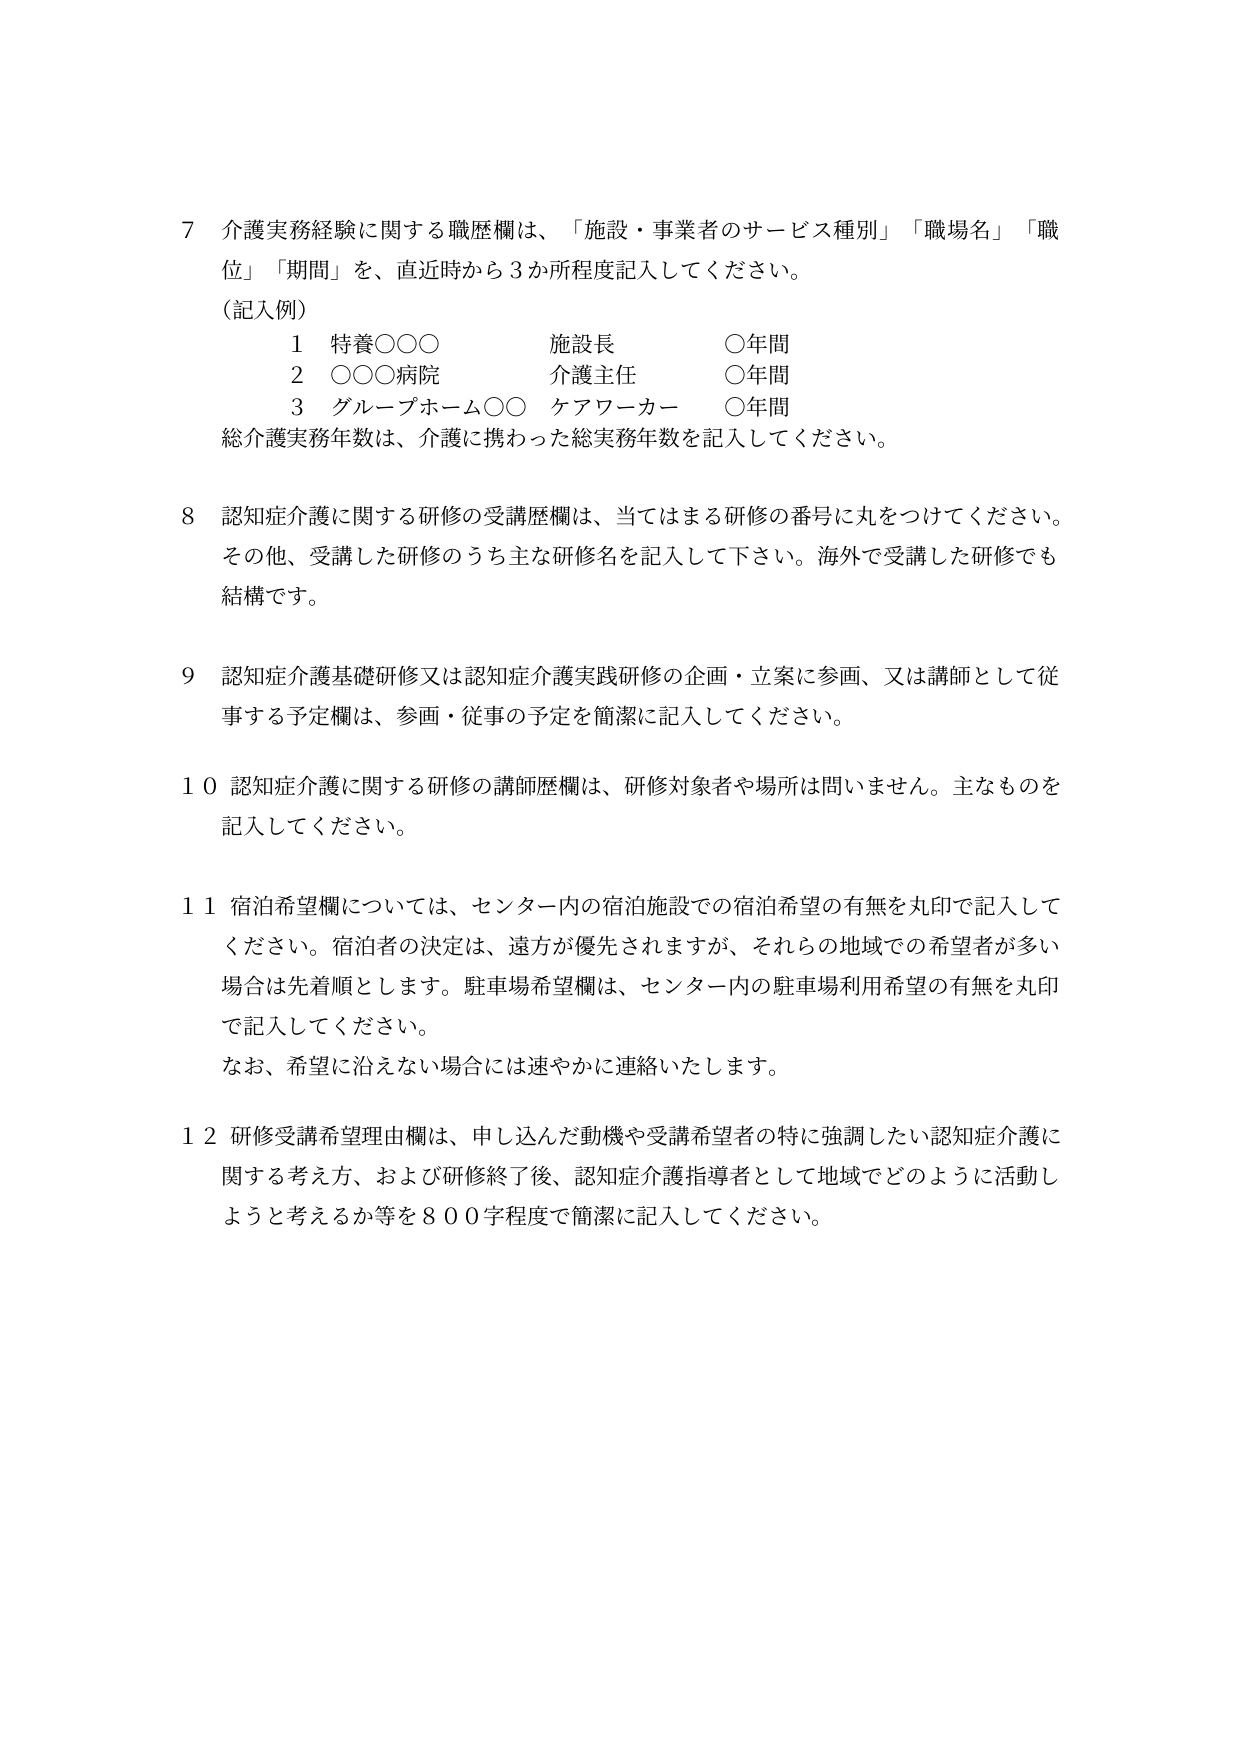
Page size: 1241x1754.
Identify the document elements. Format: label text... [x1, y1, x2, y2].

list 認知症介護に関する研修の講師歴欄は、研修対象者や場所は問いません。主なものを記入してください。 [177, 763, 1063, 883]
text ２ ○○○病院 介護主任 ○年間 [177, 358, 1063, 390]
text なお、希望に沿えない場合には速やかに連絡いたします。 [177, 1043, 1063, 1083]
list 認知症介護に関する研修の受講歴欄は、当てはまる研修の番号に丸をつけてください。 その他、受講した研修のうち主な研修名を記入して下さい。海外で受講した研修でも結構です。 [177, 493, 1063, 613]
list 宿泊希望欄については、センター内の宿泊施設での宿泊希望の有無を丸印で記入してください。宿泊者の決定は、遠方が優先されますが、それらの地域での希望者が多い場合は先着順とします。駐車場希望欄は、センター内の駐車場利用希望の有無を丸印で記入してください。 [177, 883, 1063, 1043]
text 総介護実務年数は、介護に携わった総実務年数を記入してください。 [177, 421, 1063, 453]
text １ 特養○○○ 施設長 ○年間 [177, 327, 1063, 358]
list 研修受講希望理由欄は、申し込んだ動機や受講希望者の特に強調したい認知症介護に関する考え方、および研修終了後、認知症介護指導者として地域でどのように活動しようと考えるか等を８００字程度で簡潔に記入してください。 [177, 1112, 1063, 1232]
list 認知症介護基礎研修又は認知症介護実践研修の企画・立案に参画、又は講師として従事する予定欄は、参画・従事の予定を簡潔に記入してください。 [177, 653, 1063, 733]
text （記入例） [188, 287, 1063, 327]
list 介護実務経験に関する職歴欄は、「施設・事業者のサービス種別」「職場名」「職位」「期間」を、直近時から３か所程度記入してください。 [177, 207, 1063, 287]
text ３ グループホーム○○ ケアワーカー ○年間 [177, 390, 1063, 421]
